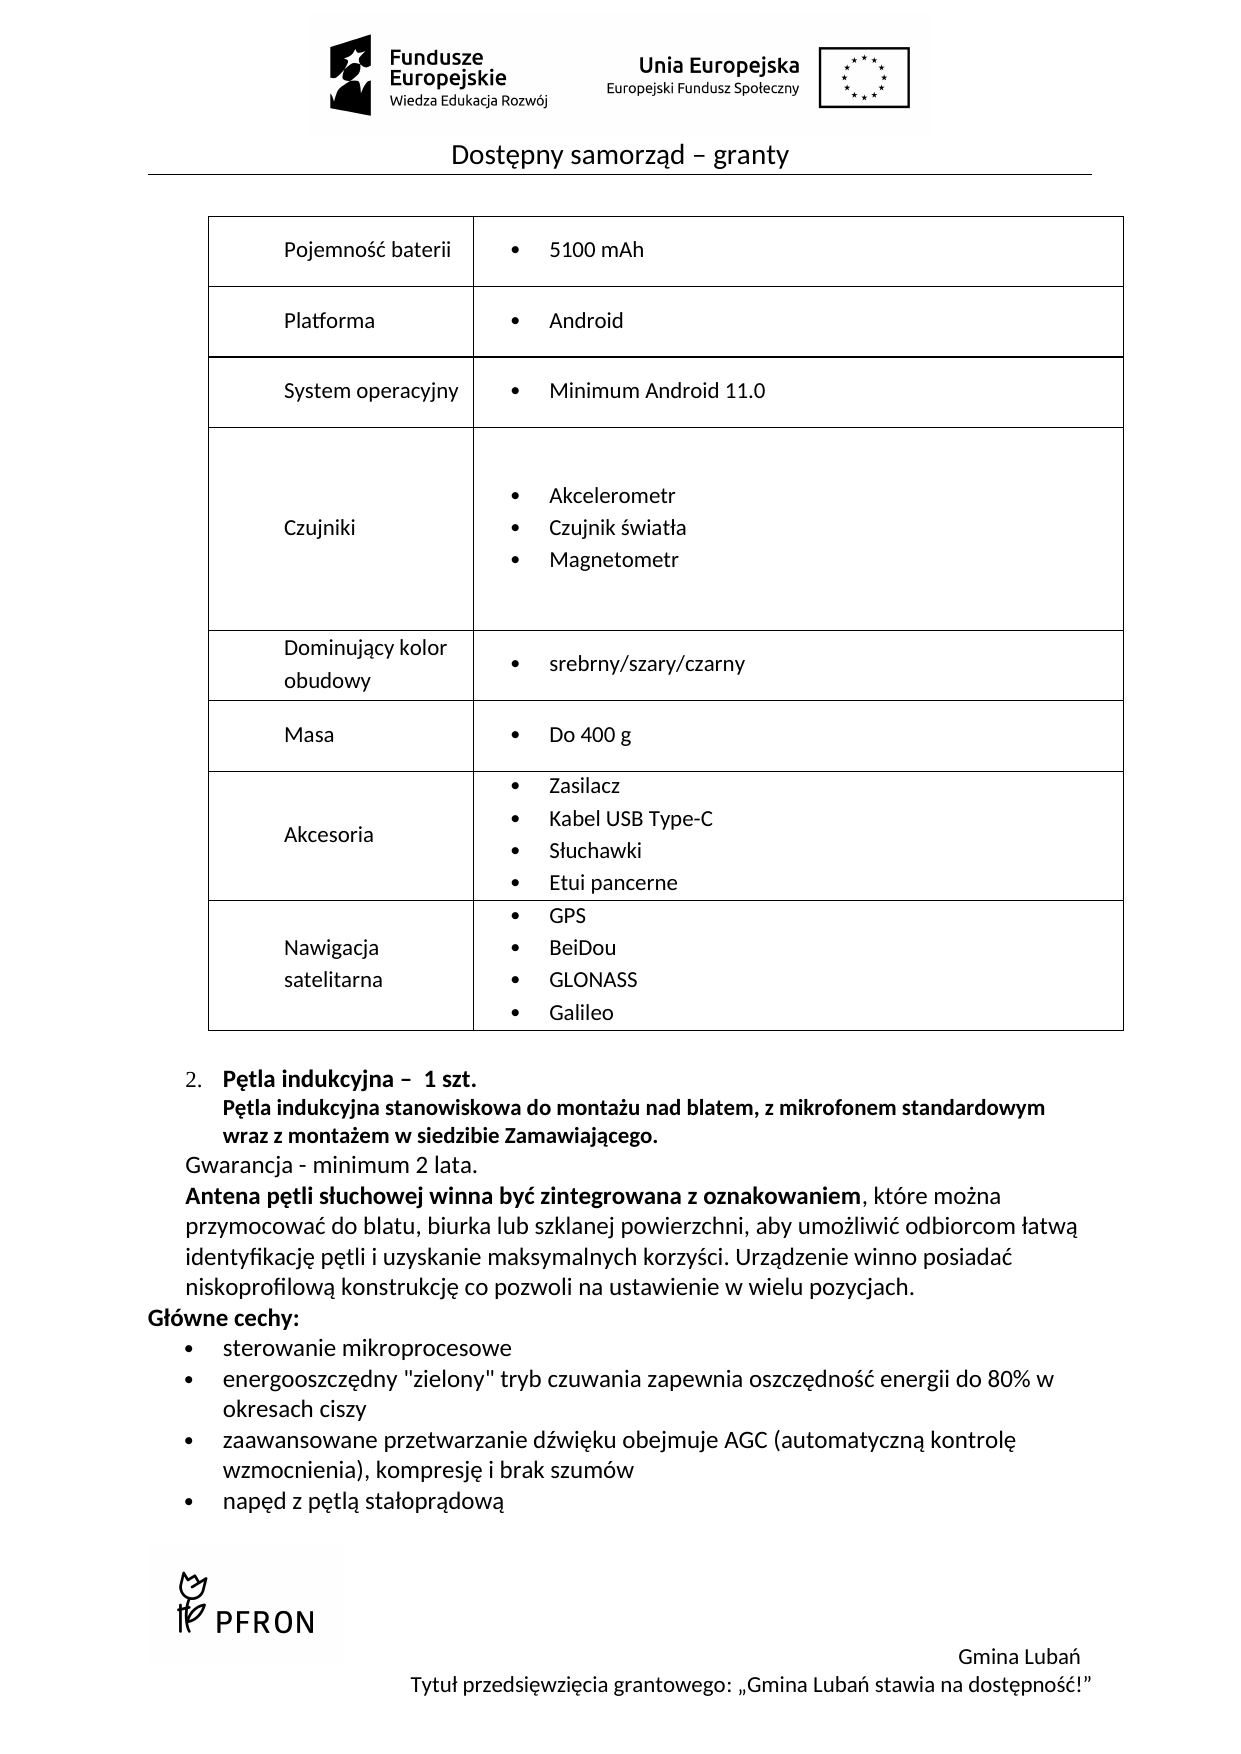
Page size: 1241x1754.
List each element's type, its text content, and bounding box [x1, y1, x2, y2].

table_cell 5100 mAh [474, 217, 1123, 286]
list energooszczędny "zielony" tryb czuwania zapewnia oszczędność energii do 80% w okresach ciszy [185, 1363, 1092, 1424]
picture [147, 1544, 343, 1665]
table_cell Masa [209, 701, 473, 771]
list sterowanie mikroprocesowe [185, 1332, 1092, 1363]
table_cell Dominujący kolor obudowy [209, 631, 473, 700]
list Pętla indukcyjna stanowiskowa do montażu nad blatem, z mikrofonem standardowym wraz z montażem w siedzibie Zamawiającego. [223, 1093, 1092, 1149]
table_cell GPS BeiDou GLONASS Galileo [474, 901, 1123, 1029]
table_cell Czujniki [209, 428, 473, 630]
list zaawansowane przetwarzanie dźwięku obejmuje AGC (automatyczną kontrolę wzmocnienia), kompresję i brak szumów [185, 1424, 1092, 1485]
table_cell Zasilacz Kabel USB Type-C Słuchawki Etui pancerne [474, 772, 1123, 900]
picture [310, 14, 930, 136]
text Główne cechy: [148, 1302, 1092, 1332]
table_cell Akcesoria [209, 772, 473, 900]
text Gwarancja - minimum 2 lata. [185, 1149, 1092, 1180]
list napęd z pętlą stałoprądową [185, 1485, 1092, 1516]
table_cell Platforma [209, 287, 473, 356]
table_cell Android [474, 287, 1123, 356]
table_cell Do 400 g [474, 701, 1123, 771]
table_cell Pojemność baterii [209, 217, 473, 286]
table_cell Minimum Android 11.0 [474, 358, 1123, 427]
list Pętla indukcyjna – 1 szt. [185, 1063, 1092, 1093]
text Antena pętli słuchowej winna być zintegrowana z oznakowaniem, które można przymocować do blatu, biurka lub szklanej powierzchni, aby umożliwić odbiorcom łatwą identyfikację pętli i uzyskanie maksymalnych korzyści. Urządzenie winno posiadać niskoprofilową konstrukcję co pozwoli na ustawienie w wielu pozycjach. [185, 1180, 1092, 1302]
table_cell Akcelerometr Czujnik światła Magnetometr [474, 428, 1123, 630]
table_cell System operacyjny [209, 358, 473, 427]
table_cell srebrny/szary/czarny [474, 631, 1123, 700]
table_cell Nawigacja satelitarna [209, 901, 473, 1029]
